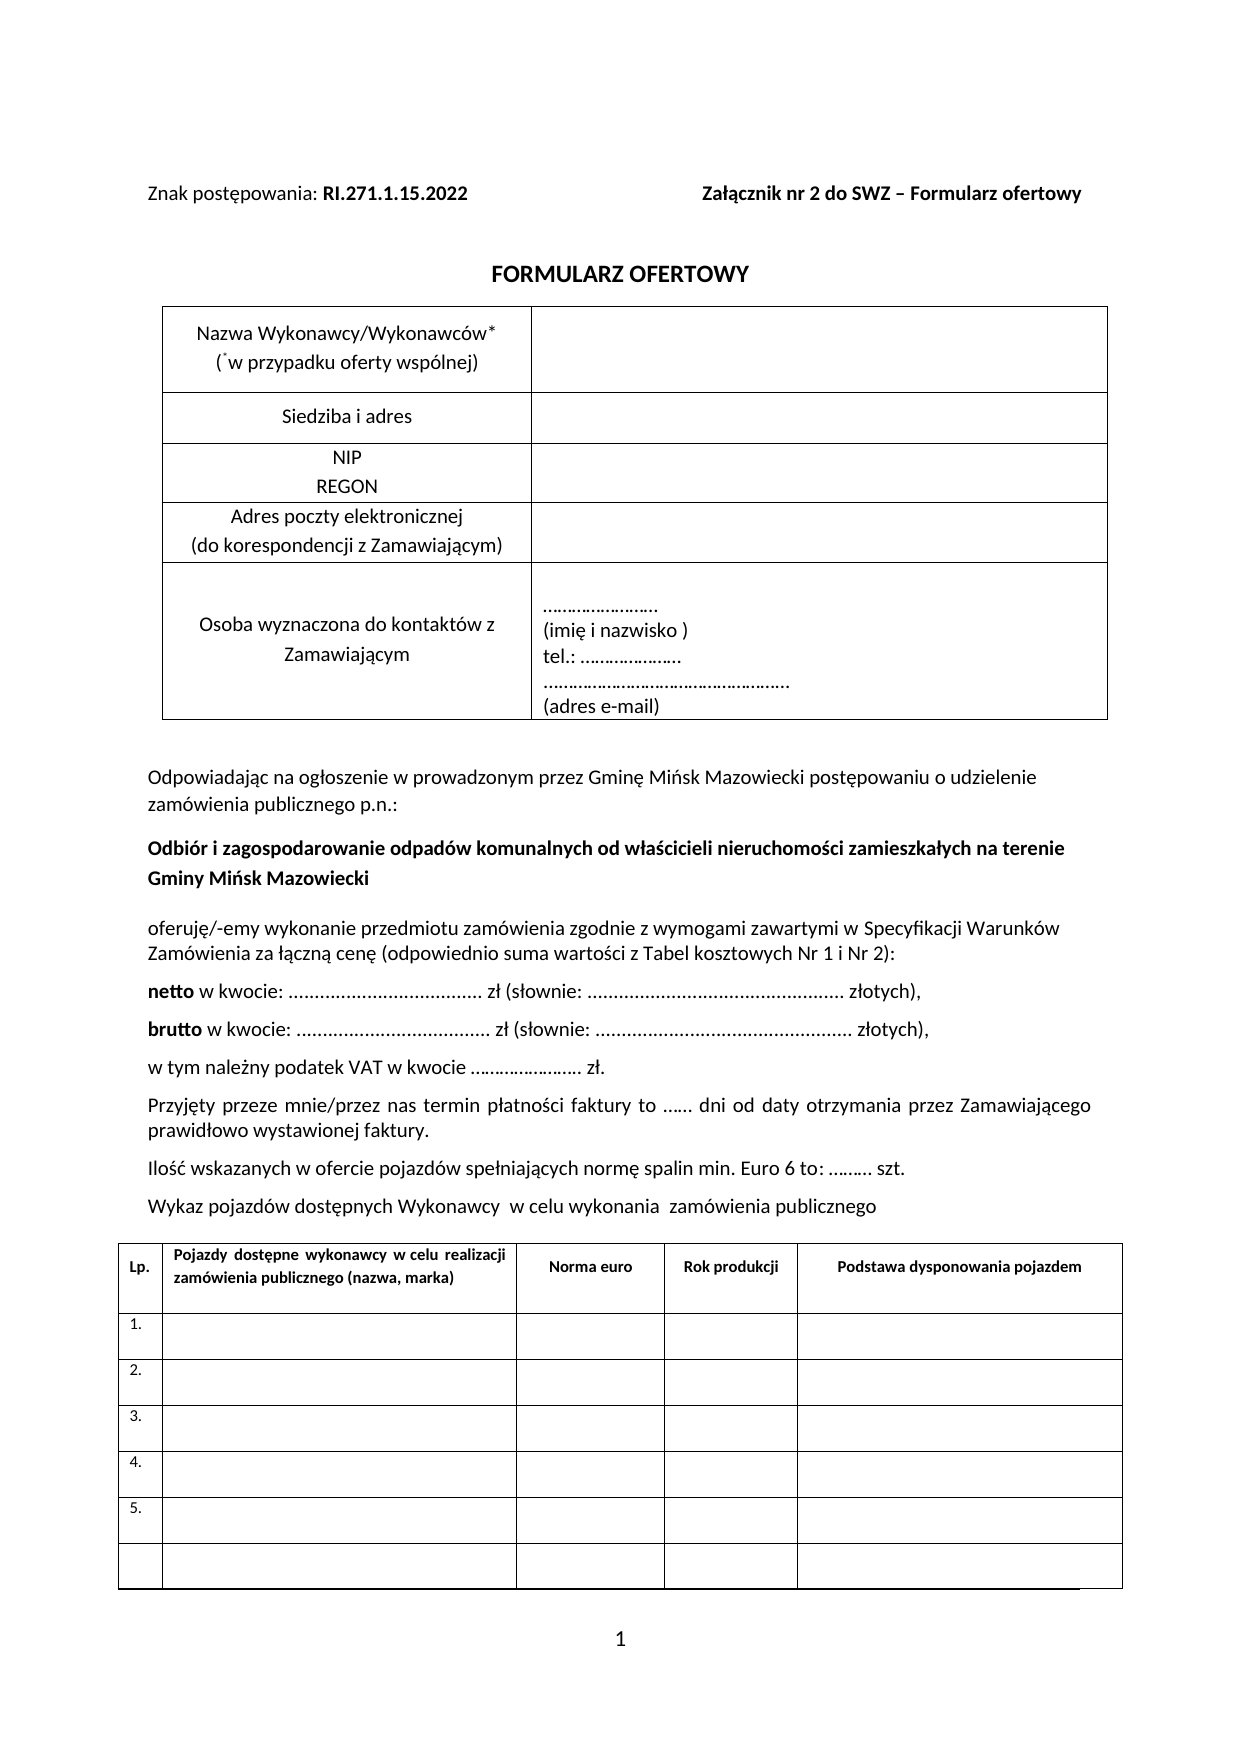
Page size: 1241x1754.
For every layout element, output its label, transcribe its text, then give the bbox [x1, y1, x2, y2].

table_cell [665, 1406, 797, 1451]
table_cell [532, 503, 1107, 562]
table_cell [163, 1406, 516, 1451]
table_cell [798, 1498, 1122, 1543]
table_cell 5. [119, 1498, 162, 1543]
table_cell 2. [119, 1360, 162, 1404]
table_header Nazwa Wykonawcy/Wykonawców* (*w przypadku oferty wspólnej) [163, 307, 531, 392]
table_header [532, 307, 1107, 392]
text Odbiór i zagospodarowanie odpadów komunalnych od właścicieli nieruchomości zamieszkałych na terenie Gminy Mińsk Mazowiecki [148, 836, 1093, 890]
table_cell [798, 1360, 1122, 1404]
table_cell [163, 1544, 516, 1588]
table_cell [532, 393, 1107, 443]
table_cell [798, 1314, 1122, 1358]
table_cell [517, 1314, 664, 1358]
table_cell [798, 1452, 1122, 1497]
table_cell [517, 1498, 664, 1543]
table_header Rok produkcji [665, 1244, 797, 1312]
text Przyjęty przeze mnie/przez nas termin płatności faktury to …… dni od daty otrzymania przez Zamawiającego prawidłowo wystawionej faktury. [148, 1092, 1093, 1143]
text Wykaz pojazdów dostępnych Wykonawcy w celu wykonania zamówienia publicznego [148, 1193, 1093, 1218]
table_cell [665, 1498, 797, 1543]
table_cell [163, 1452, 516, 1497]
table_cell NIP REGON [163, 444, 531, 502]
table_cell [798, 1544, 1122, 1588]
table_cell 4. [119, 1452, 162, 1497]
table_cell [163, 1498, 516, 1543]
table_cell 1. [119, 1314, 162, 1358]
table_header Pojazdy dostępne wykonawcy w celu realizacji zamówienia publicznego (nazwa, marka) [163, 1244, 516, 1312]
table_cell [665, 1544, 797, 1588]
table_cell [665, 1314, 797, 1358]
table_cell [665, 1360, 797, 1404]
table_header Norma euro [517, 1244, 664, 1312]
text netto w kwocie: ..................................... zł (słownie: ................................................. złotych), [148, 978, 1093, 1003]
table_header Lp. [119, 1244, 162, 1312]
table_cell [163, 1314, 516, 1358]
text Znak postępowania: RI.271.1.15.2022 Załącznik nr 2 do SWZ – Formularz ofertowy [148, 180, 1093, 205]
table_cell [798, 1406, 1122, 1451]
table_cell [517, 1452, 664, 1497]
table_cell Osoba wyznaczona do kontaktów z Zamawiającym [163, 563, 531, 719]
text Ilość wskazanych w ofercie pojazdów spełniających normę spalin min. Euro 6 to: ……… szt. [148, 1155, 1093, 1181]
text Odpowiadając na ogłoszenie w prowadzonym przez Gminę Mińsk Mazowiecki postępowaniu o udzielenie zamówienia publicznego p.n.: [148, 764, 1093, 817]
table_cell [517, 1544, 664, 1588]
text w tym należny podatek VAT w kwocie ………………….. zł. [148, 1054, 1093, 1079]
text brutto w kwocie: ..................................... zł (słownie: ................................................. złotych), [148, 1016, 1093, 1041]
table_cell Adres poczty elektronicznej (do korespondencji z Zamawiającym) [163, 503, 531, 562]
table_cell 3. [119, 1406, 162, 1451]
table_cell [119, 1544, 162, 1588]
table_cell [517, 1360, 664, 1404]
table_cell [517, 1406, 664, 1451]
table_header Podstawa dysponowania pojazdem [798, 1244, 1122, 1312]
text oferuję/-emy wykonanie przedmiotu zamówienia zgodnie z wymogami zawartymi w Specyfikacji Warunków Zamówienia za łączną cenę (odpowiednio suma wartości z Tabel kosztowych Nr 1 i Nr 2): [148, 915, 1093, 966]
table_cell Siedziba i adres [163, 393, 531, 443]
table_cell [163, 1360, 516, 1404]
text FORMULARZ OFERTOWY [148, 258, 1093, 289]
table_cell …………………… (imię i nazwisko ) tel.: ………………… ...………………………………………... (adres e-mail) [532, 563, 1107, 719]
table_cell [532, 444, 1107, 502]
table_cell [665, 1452, 797, 1497]
